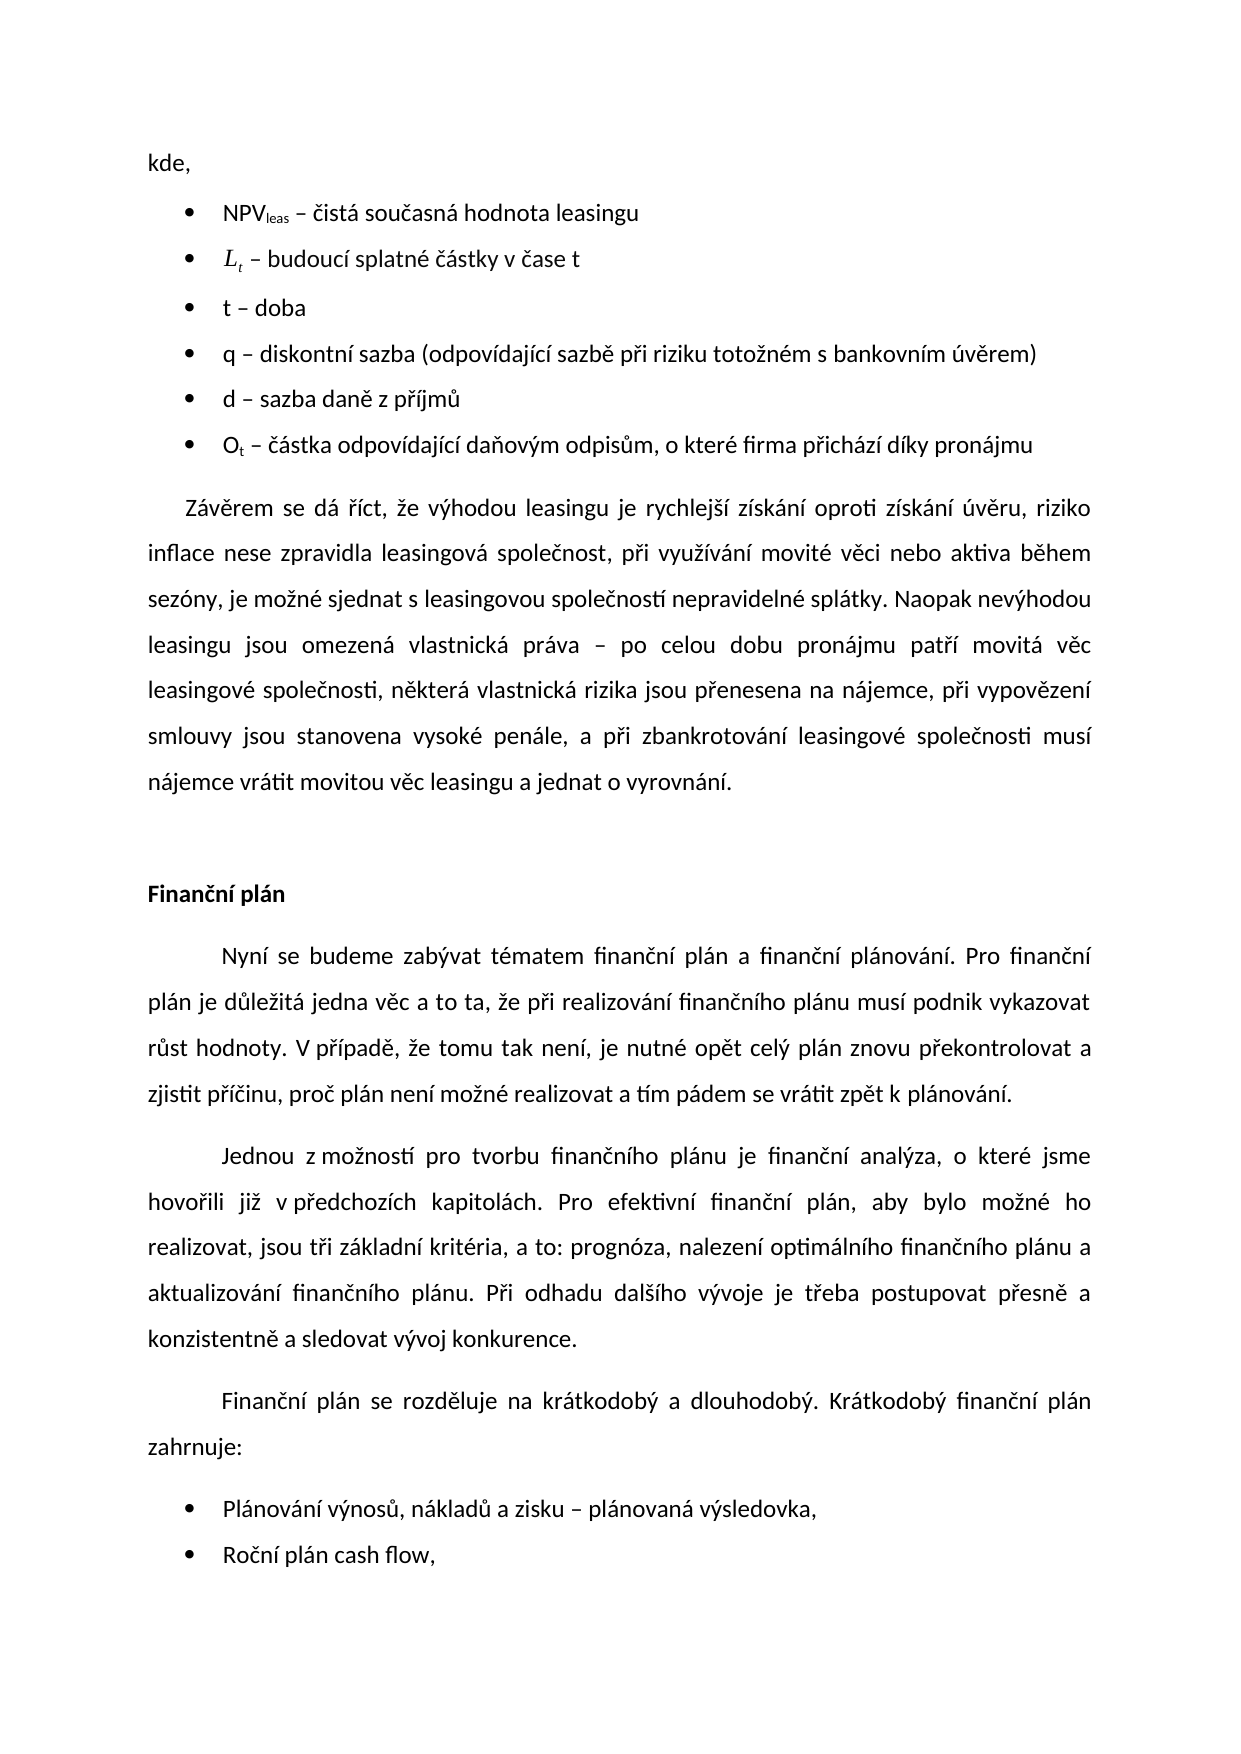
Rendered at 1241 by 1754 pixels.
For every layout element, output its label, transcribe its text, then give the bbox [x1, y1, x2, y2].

text kde, [148, 148, 1093, 178]
list d – sazba daně z příjmů [185, 384, 1093, 414]
list Roční plán cash flow, [185, 1539, 1093, 1570]
text Jednou z možností pro tvorbu finančního plánu je finanční analýza, o které jsme hovořili již v předchozích kapitolách. Pro efektivní finanční plán, aby bylo možné ho realizovat, jsou tři základní kritéria, a to: prognóza, nalezení optimálního finančního plánu a aktualizování finančního plánu. Při odhadu dalšího vývoje je třeba postupovat přesně a konzistentně a sledovat vývoj konkurence. [148, 1140, 1093, 1353]
list Plánování výnosů, nákladů a zisku – plánovaná výsledovka, [185, 1493, 1093, 1524]
text Finanční plán [148, 878, 1093, 909]
list t – doba [185, 292, 1093, 323]
list – budoucí splatné částky v čase t [185, 243, 1093, 277]
text Nyní se budeme zabývat tématem finanční plán a finanční plánování. Pro finanční plán je důležitá jedna věc a to ta, že při realizování finančního plánu musí podnik vykazovat růst hodnoty. V případě, že tomu tak není, je nutné opět celý plán znovu překontrolovat a zjistit příčinu, proč plán není možné realizovat a tím pádem se vrátit zpět k plánování. [148, 941, 1093, 1108]
list Ot – částka odpovídající daňovým odpisům, o které firma přichází díky pronájmu [185, 429, 1093, 460]
text Závěrem se dá říct, že výhodou leasingu je rychlejší získání oproti získání úvěru, riziko inflace nese zpravidla leasingová společnost, při využívání movité věci nebo aktiva během sezóny, je možné sjednat s leasingovou společností nepravidelné splátky. Naopak nevýhodou leasingu jsou omezená vlastnická práva – po celou dobu pronájmu patří movitá věc leasingové společnosti, některá vlastnická rizika jsou přenesena na nájemce, při vypovězení smlouvy jsou stanovena vysoké penále, a při zbankrotování leasingové společnosti musí nájemce vrátit movitou věc leasingu a jednat o vyrovnání. [148, 492, 1093, 797]
list NPVleas – čistá současná hodnota leasingu [185, 197, 1093, 228]
text Finanční plán se rozděluje na krátkodobý a dlouhodobý. Krátkodobý finanční plán zahrnuje: [148, 1385, 1093, 1462]
list q – diskontní sazba (odpovídající sazbě při riziku totožném s bankovním úvěrem) [185, 338, 1093, 368]
